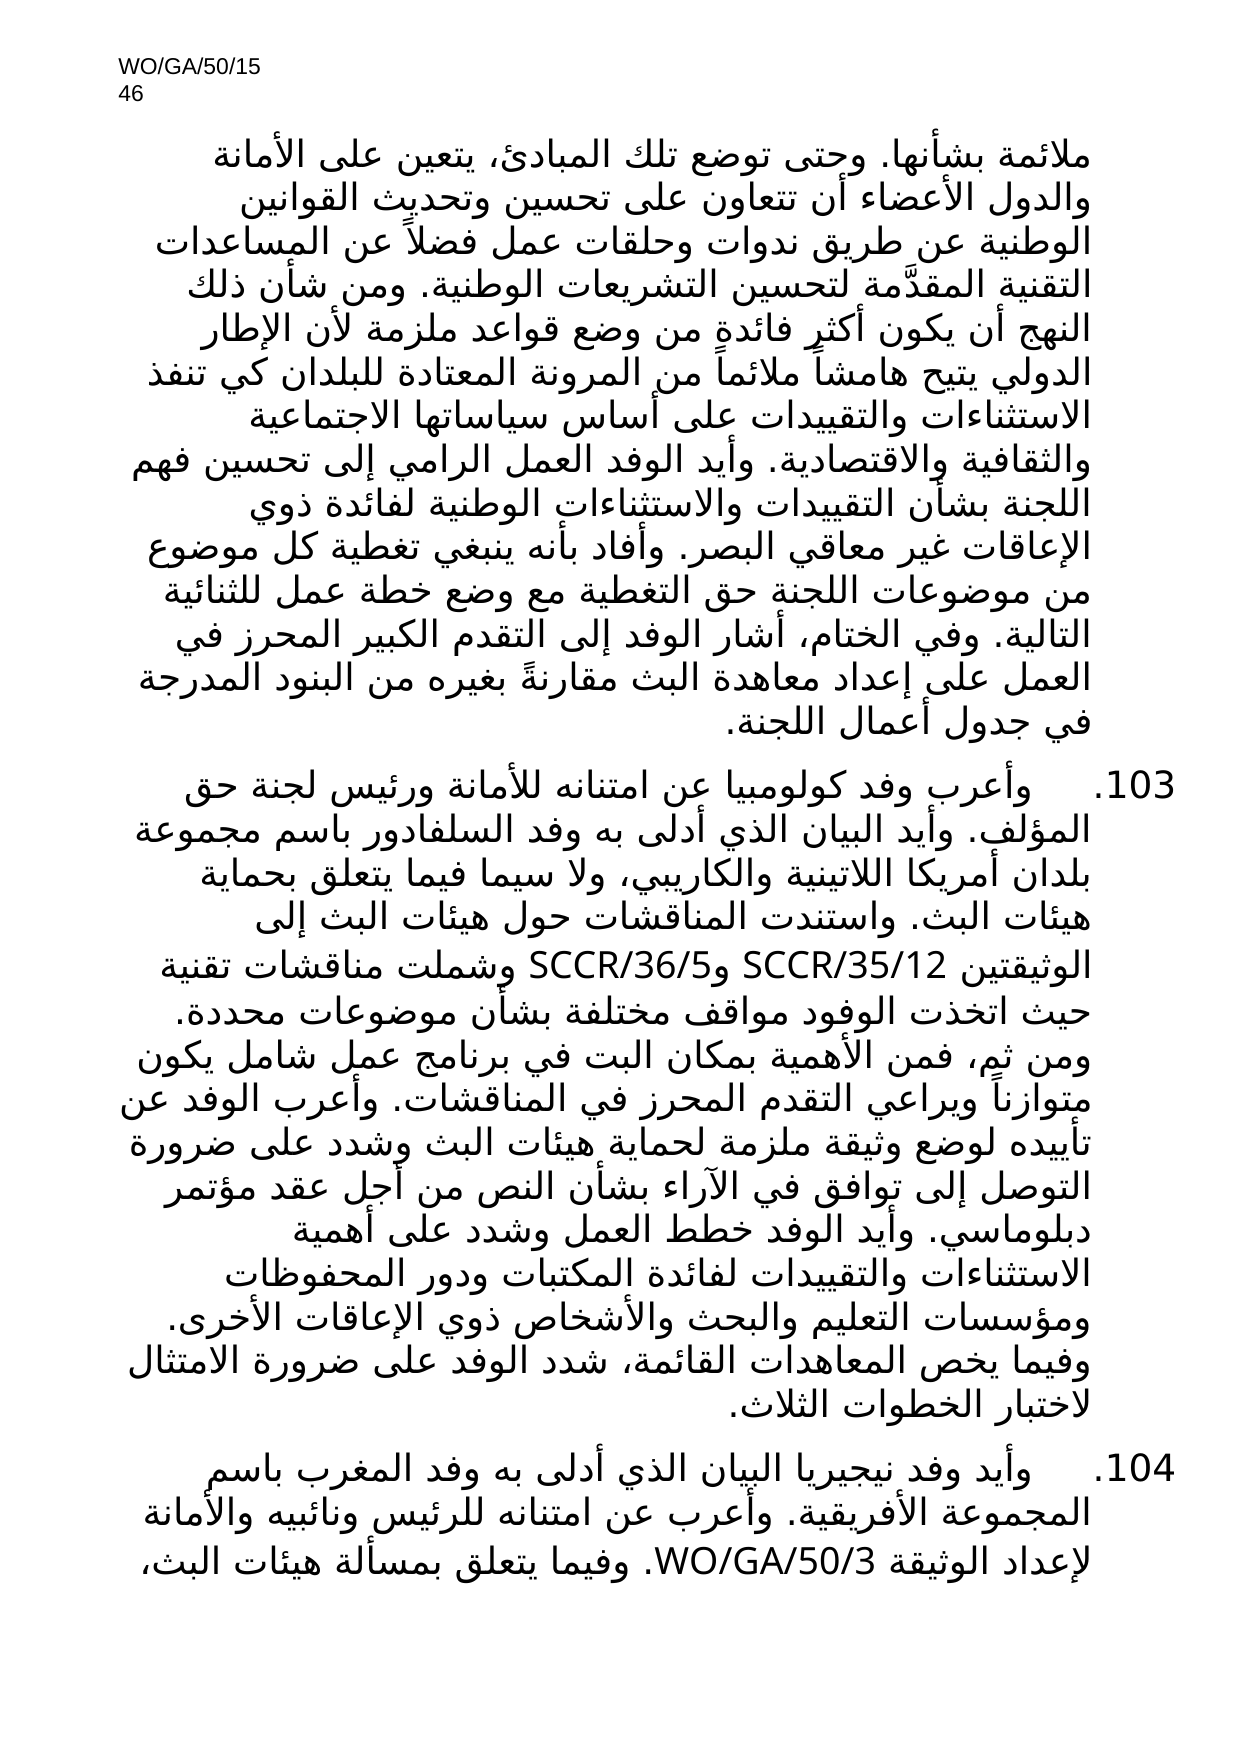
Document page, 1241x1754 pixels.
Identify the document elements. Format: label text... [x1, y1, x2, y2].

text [118, 132, 1092, 743]
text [118, 1447, 1092, 1585]
text وأعرب وفد كولومبيا عن امتنانه للأمانة ورئيس لجنة حق المؤلف. وأيد البيان الذي أدلى به وفد السلفادور باسم مجموعة بلدان أمريكا اللاتينية والكاريبي، ولا سيما فيما يتعلق بحماية هيئات البث. واستندت المناقشات حول هيئات البث إلى الوثيقتين SCCR/35/12 وSCCR/36/5 وشملت مناقشات تقنية حيث اتخذت الوفود مواقف مختلفة بشأن موضوعات محددة. ومن ثم، فمن الأهمية بمكان البت في برنامج عمل شامل يكون متوازناً ويراعي التقدم المحرز في المناقشات. وأعرب الوفد عن تأييده لوضع وثيقة ملزمة لحماية هيئات البث وشدد على ضرورة التوصل إلى توافق في الآراء بشأن النص من أجل عقد مؤتمر دبلوماسي. وأيد الوفد خطط العمل وشدد على أهمية الاستثناءات والتقييدات لفائدة المكتبات ودور المحفوظات ومؤسسات التعليم والبحث والأشخاص ذوي الإعاقات الأخرى. وفيما يخص المعاهدات القائمة، شدد الوفد على ضرورة الامتثال لاختبار الخطوات الثلاث. [118, 764, 1092, 1426]
